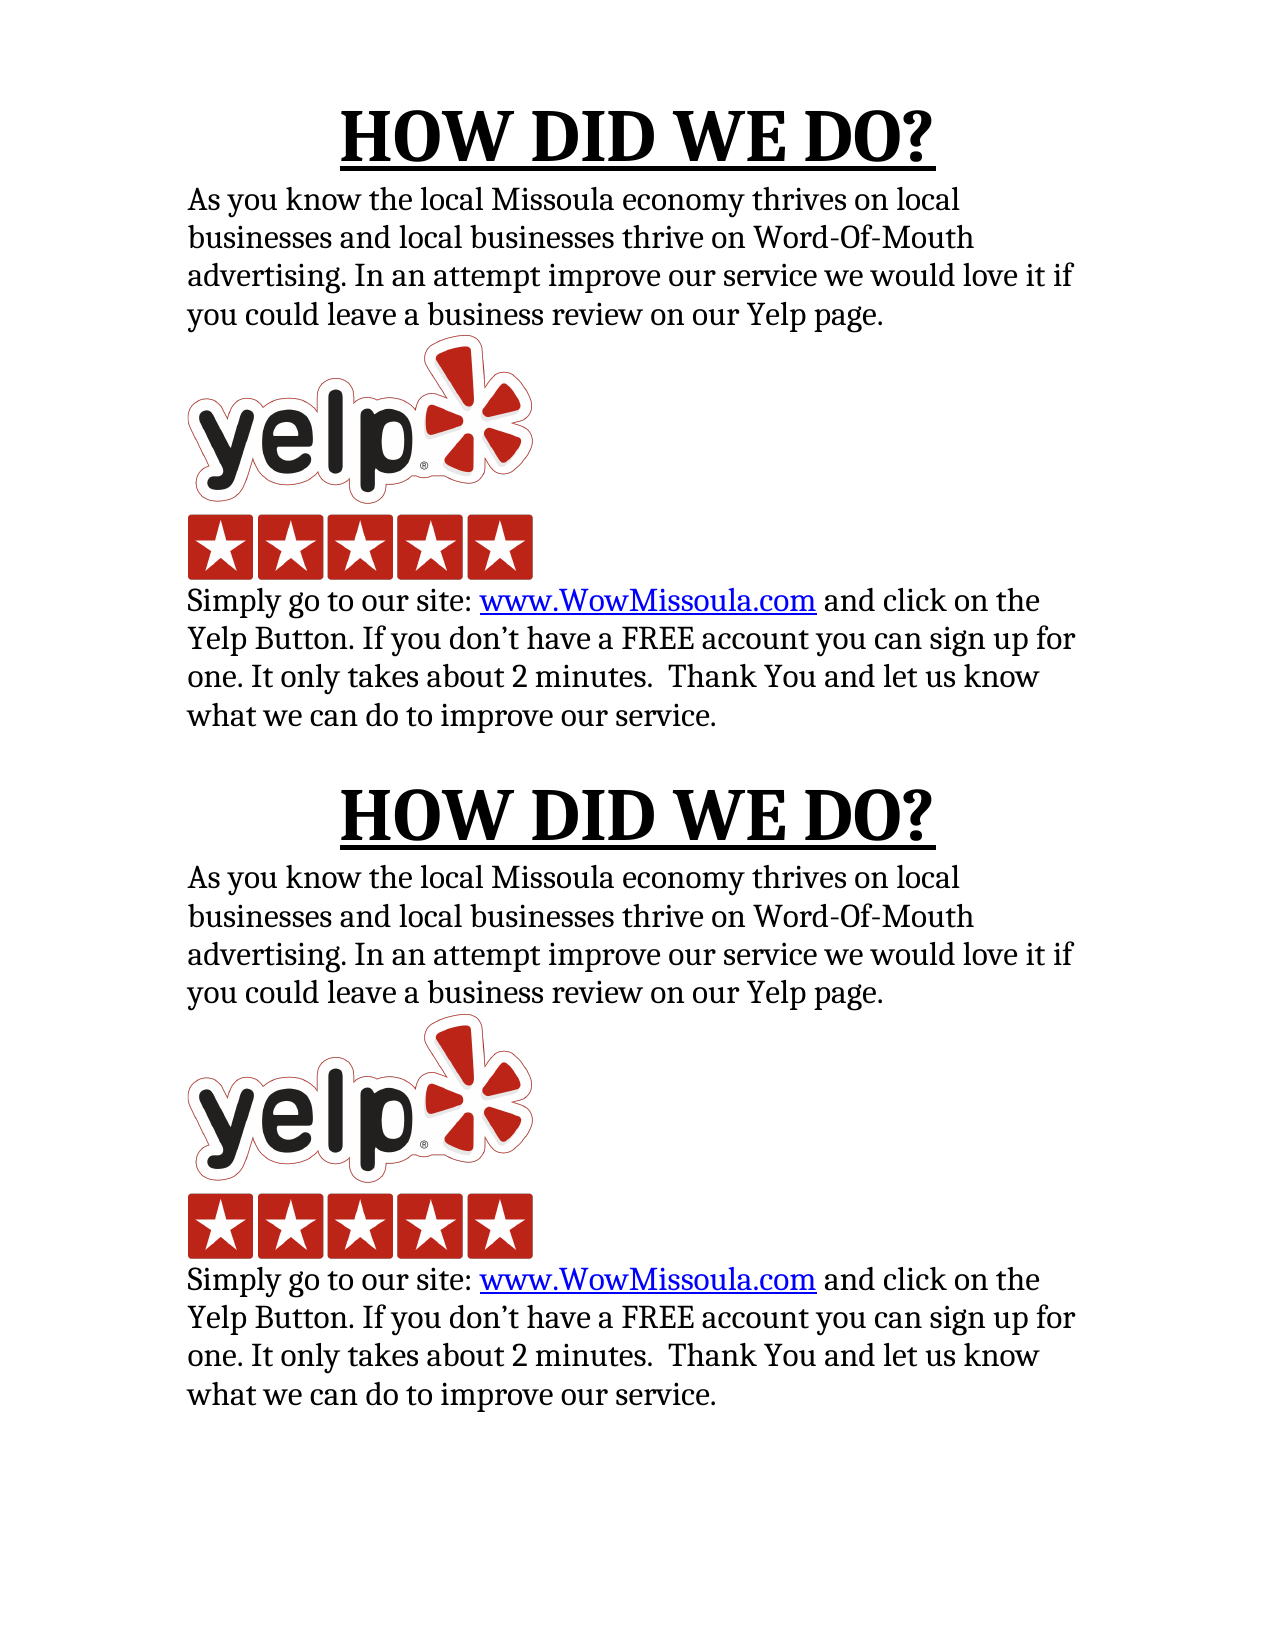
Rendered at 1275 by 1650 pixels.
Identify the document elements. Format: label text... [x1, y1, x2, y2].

text As you know the local Missoula economy thrives on local businesses and local businesses thrive on Word-Of-Mouth advertising. In an attempt improve our service we would love it if you could leave a business review on our Yelp page. [187, 859, 1087, 1012]
text Simply go to our site: www.WowMissoula.com and click on the Yelp Button. If you don’t have a FREE account you can sign up for one. It only takes about 2 minutes. Thank You and let us know what we can do to improve our service. [187, 1260, 1087, 1413]
text HOW DID WE DO? [187, 94, 1087, 180]
text Simply go to our site: www.WowMissoula.com and click on the Yelp Button. If you don’t have a FREE account you can sign up for one. It only takes about 2 minutes. Thank You and let us know what we can do to improve our service. [187, 581, 1087, 734]
text As you know the local Missoula economy thrives on local businesses and local businesses thrive on Word-Of-Mouth advertising. In an attempt improve our service we would love it if you could leave a business review on our Yelp page. [187, 180, 1087, 333]
text HOW DID WE DO? [187, 773, 1087, 859]
picture [187, 1012, 534, 1260]
picture [187, 333, 534, 581]
